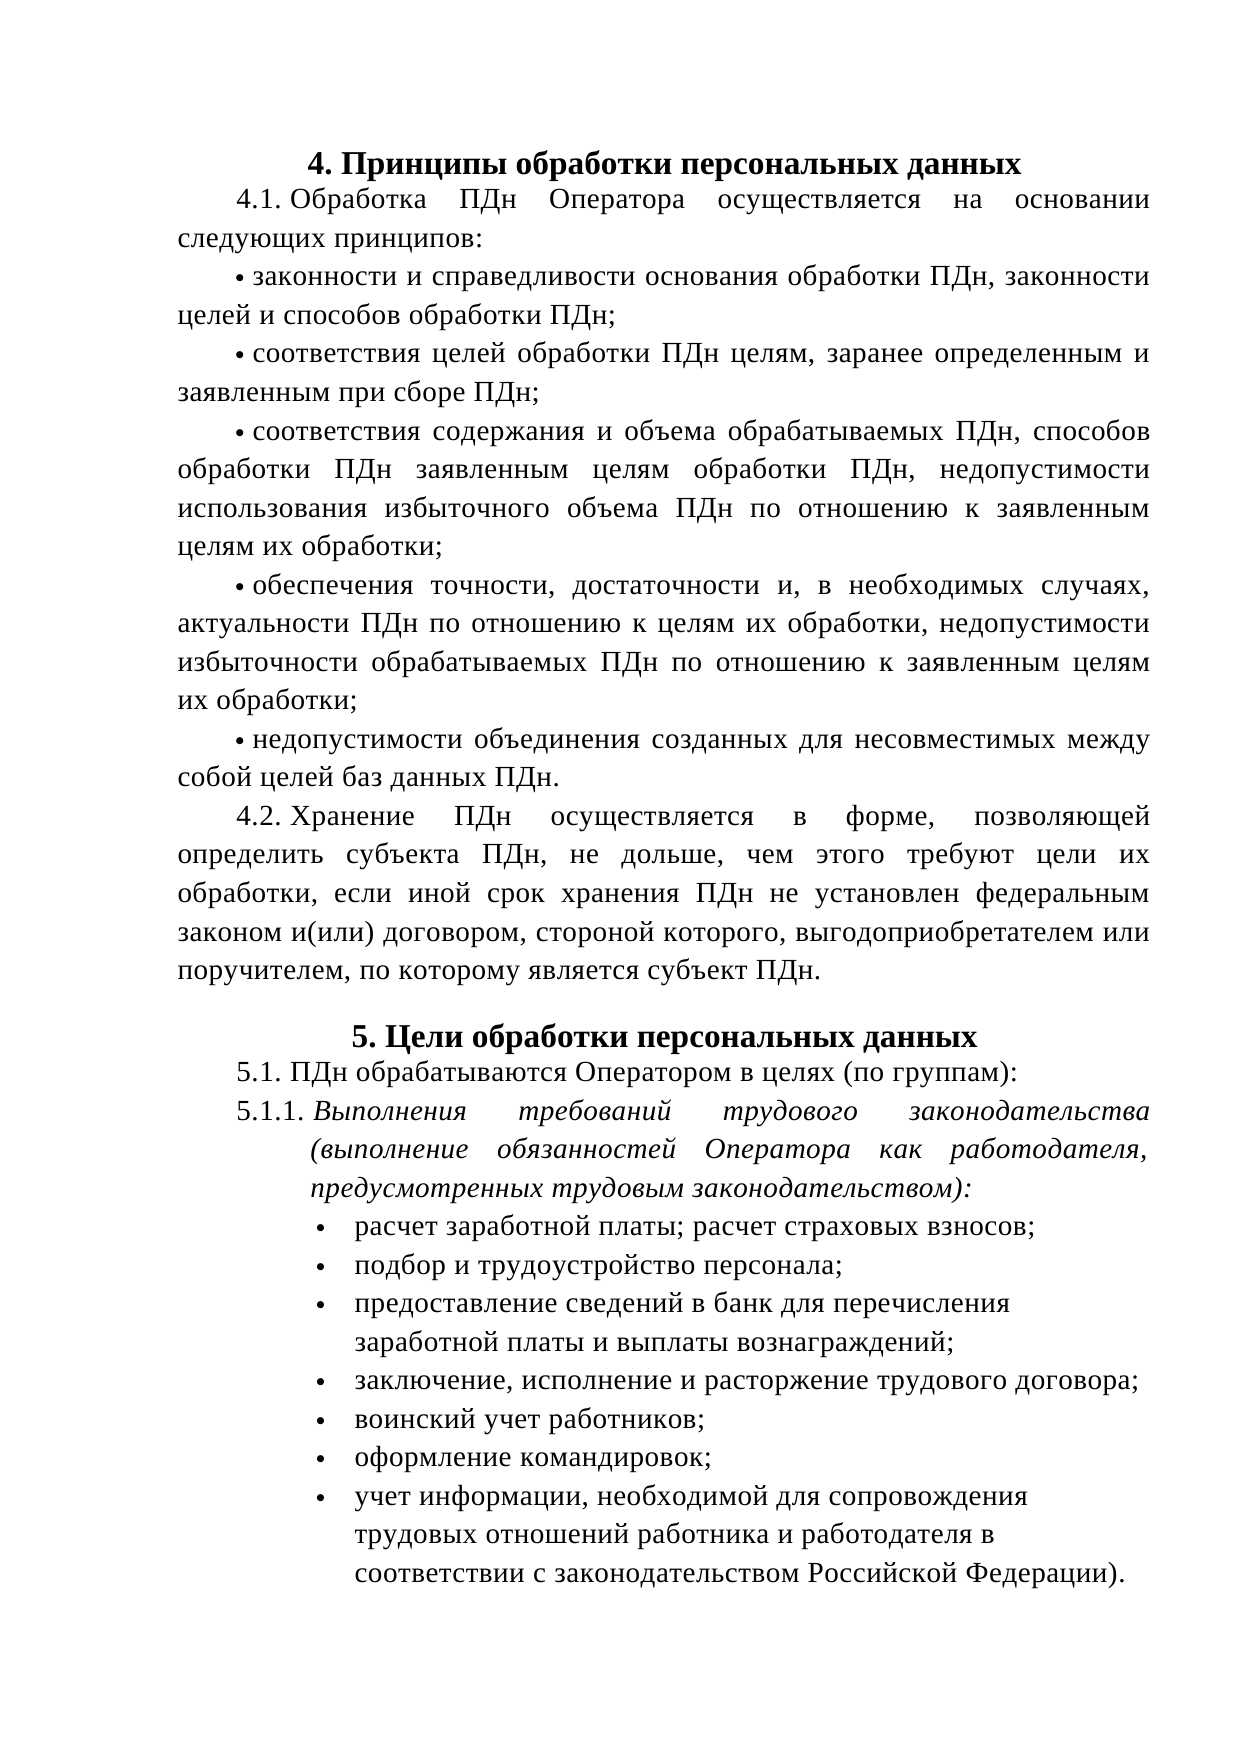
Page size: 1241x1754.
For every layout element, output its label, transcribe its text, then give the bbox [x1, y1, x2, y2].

list обеспечения точности, достаточности и, в необходимых случаях, актуальности ПДн по отношению к целям их обработки, недопустимости избыточности обрабатываемых ПДн по отношению к заявленным целям их обработки; [177, 567, 1152, 716]
text 5.1. ПДн обрабатываются Оператором в целях (по группам): [177, 1054, 1152, 1088]
list соответствия целей обработки ПДн целям, заранее определенным и заявленным при сборе ПДн; [177, 336, 1152, 408]
list законности и справедливости основания обработки ПДн, законности целей и способов обработки ПДн; [177, 258, 1152, 331]
list расчет заработной платы; расчет страховых взносов; [317, 1208, 1152, 1242]
list соответствия содержания и объема обрабатываемых ПДн, способов обработки ПДн заявленным целям обработки ПДн, недопустимости использования избыточного объема ПДн по отношению к заявленным целям их обработки; [177, 413, 1152, 562]
list предоставление сведений в банк для перечисления заработной платы и выплаты вознаграждений; [317, 1285, 1152, 1357]
list учет информации, необходимой для сопровождения трудовых отношений работника и работодателя в соответствии с законодательством Российской Федерации). [317, 1478, 1152, 1589]
subtitle 4. Принципы обработки персональных данных [177, 143, 1152, 181]
list заключение, исполнение и расторжение трудового договора; [317, 1362, 1152, 1396]
list недопустимости объединения созданных для несовместимых между собой целей баз данных ПДн. [177, 721, 1152, 793]
subtitle 5. Цели обработки персональных данных [177, 1016, 1152, 1054]
list подбор и трудоустройство персонала; [317, 1247, 1152, 1280]
list воинский учет работников; [317, 1401, 1152, 1434]
text 5.1.1. Выполнения требований трудового законодательства (выполнение обязанностей Оператора как работодателя, предусмотренных трудовым законодательством): [236, 1093, 1152, 1203]
text 4.2. Хранение ПДн осуществляется в форме, позволяющей определить субъекта ПДн, не дольше, чем этого требуют цели их обработки, если иной срок хранения ПДн не установлен федеральным законом и(или) договором, стороной которого, выгодоприобретателем или поручителем, по которому является субъект ПДн. [177, 798, 1152, 986]
text 4.1. Обработка ПДн Оператора осуществляется на основании следующих принципов: [177, 181, 1152, 253]
list оформление командировок; [317, 1439, 1152, 1473]
